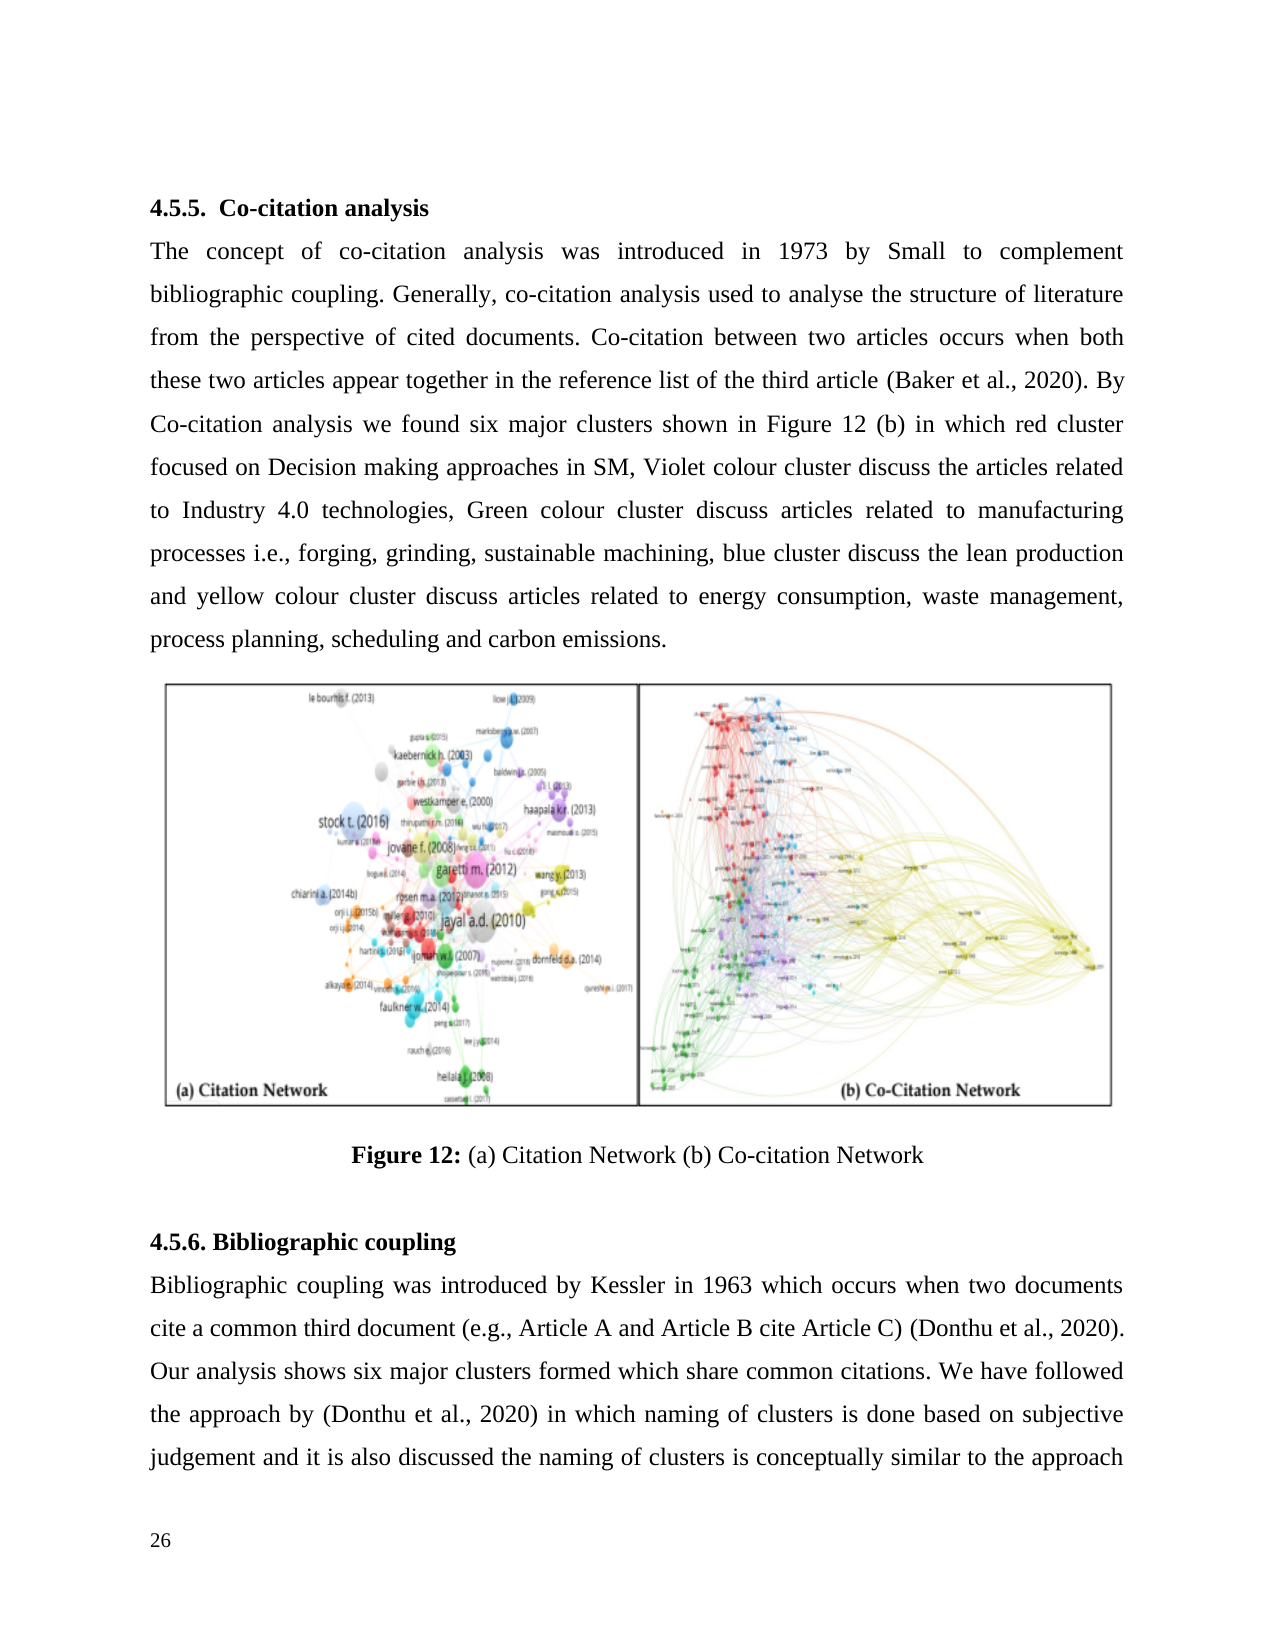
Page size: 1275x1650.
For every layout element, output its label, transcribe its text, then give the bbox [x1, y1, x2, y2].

text The concept of co-citation analysis was introduced in 1973 by Small to complement bibliographic coupling. Generally, co-citation analysis used to analyse the structure of literature from the perspective of cited documents. Co-citation between two articles occurs when both these two articles appear together in the reference list of the third article (Baker et al., 2020). By Co-citation analysis we found six major clusters shown in Figure 12 (b) in which red cluster focused on Decision making approaches in SM, Violet colour cluster discuss the articles related to Industry 4.0 technologies, Green colour cluster discuss articles related to manufacturing processes i.e., forging, grinding, sustainable machining, blue cluster discuss the lean production and yellow colour cluster discuss articles related to energy consumption, waste management, process planning, scheduling and carbon emissions. [150, 236, 1125, 653]
text 4.5.6. Bibliographic coupling [150, 1227, 1125, 1256]
text 4.5.5. Co-citation analysis [150, 193, 1125, 222]
text Figure 12: (a) Citation Network (b) Co-citation Network [150, 1141, 1125, 1169]
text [150, 1270, 1125, 1471]
